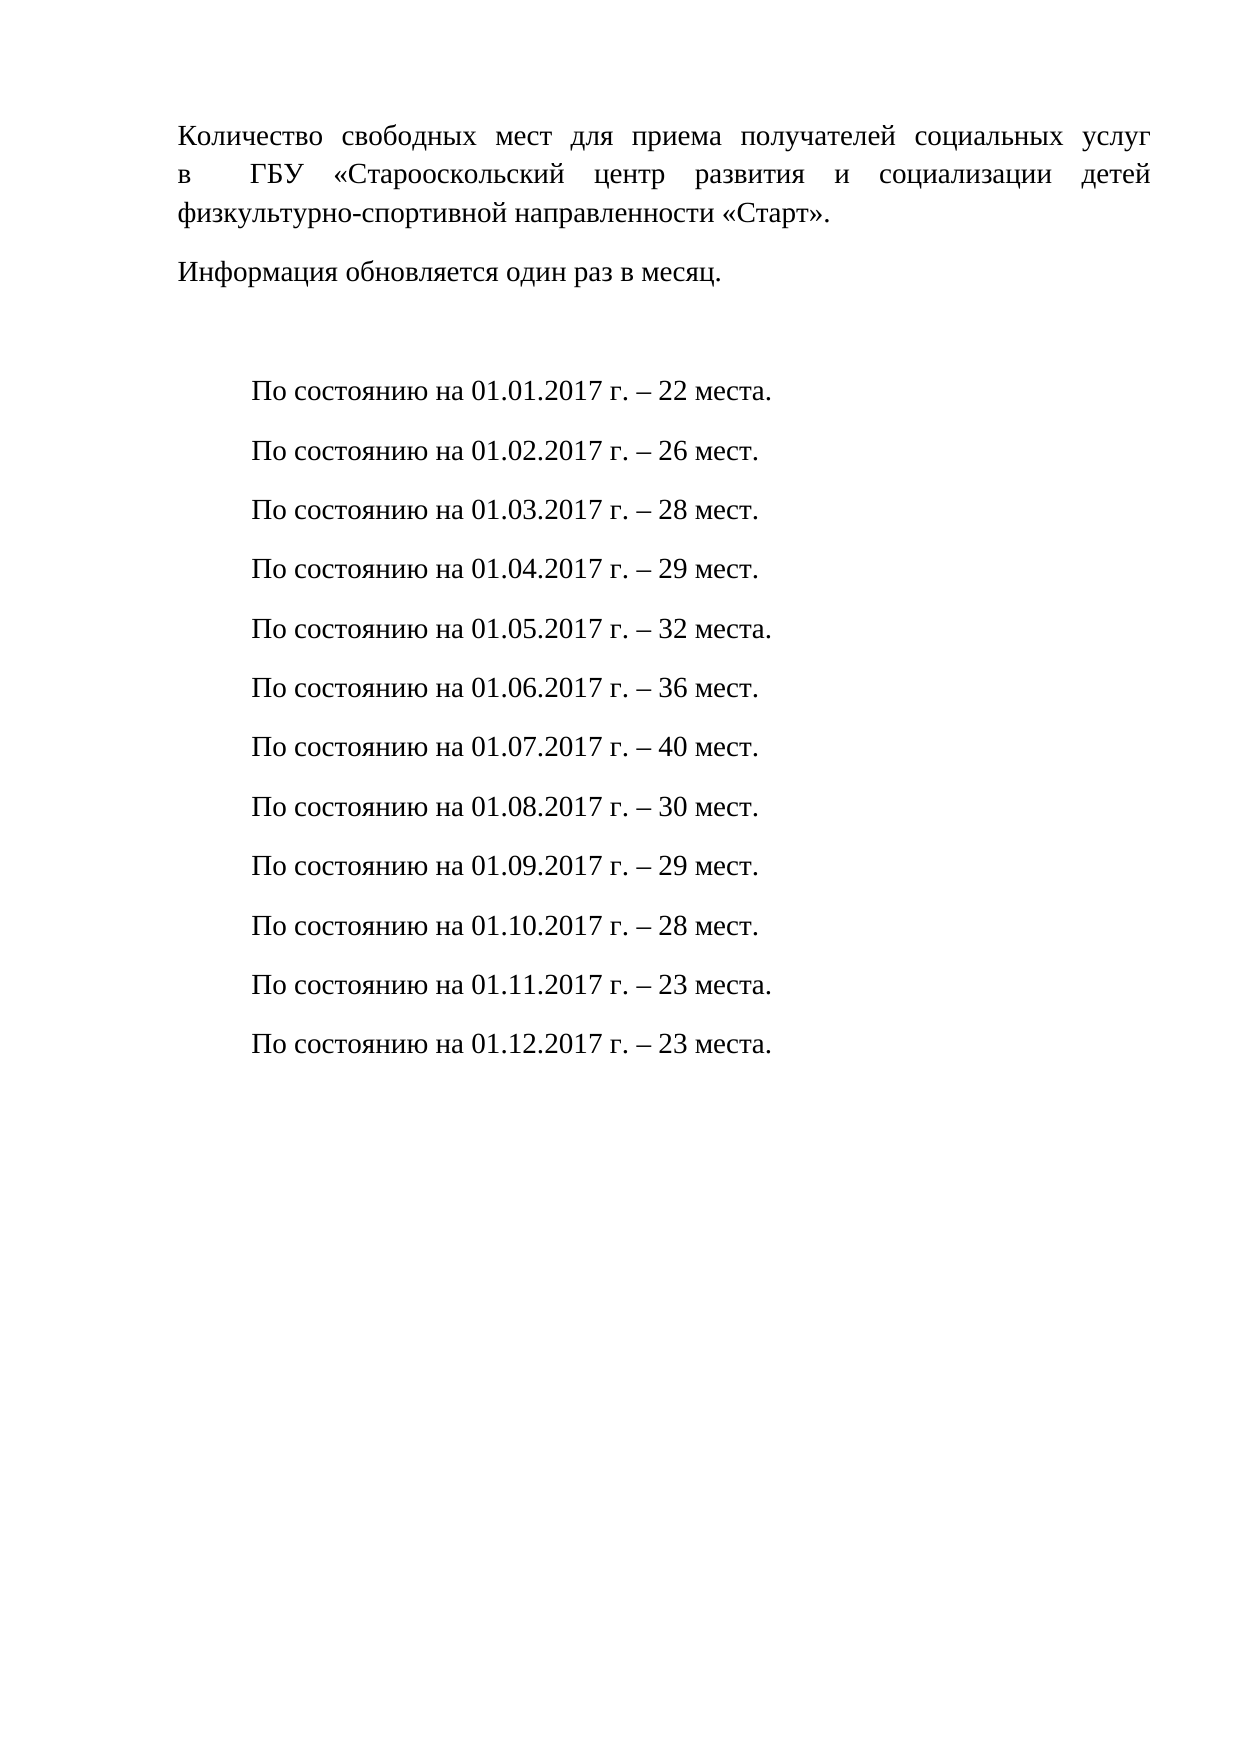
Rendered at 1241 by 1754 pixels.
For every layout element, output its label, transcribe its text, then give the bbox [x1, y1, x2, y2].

text По состоянию на 01.07.2017 г. – 40 мест. [177, 729, 1152, 763]
text По состоянию на 01.06.2017 г. – 36 мест. [177, 670, 1152, 704]
text Информация обновляется один раз в месяц. [177, 254, 1152, 288]
text По состоянию на 01.12.2017 г. – 23 места. [177, 1026, 1152, 1060]
text По состоянию на 01.11.2017 г. – 23 места. [177, 967, 1152, 1001]
text По состоянию на 01.05.2017 г. – 32 места. [177, 611, 1152, 644]
text По состоянию на 01.08.2017 г. – 30 мест. [177, 789, 1152, 822]
text По состоянию на 01.02.2017 г. – 26 мест. [177, 433, 1152, 466]
text По состоянию на 01.10.2017 г. – 28 мест. [177, 908, 1152, 941]
text По состоянию на 01.04.2017 г. – 29 мест. [177, 551, 1152, 585]
text По состоянию на 01.09.2017 г. – 29 мест. [177, 848, 1152, 882]
text Количество свободных мест для приема получателей социальных услуг в ГБУ «Старооскольский центр развития и социализации детей физкультурно-спортивной направленности «Старт». [177, 118, 1152, 229]
text По состоянию на 01.03.2017 г. – 28 мест. [177, 492, 1152, 526]
text По состоянию на 01.01.2017 г. – 22 места. [177, 373, 1152, 407]
